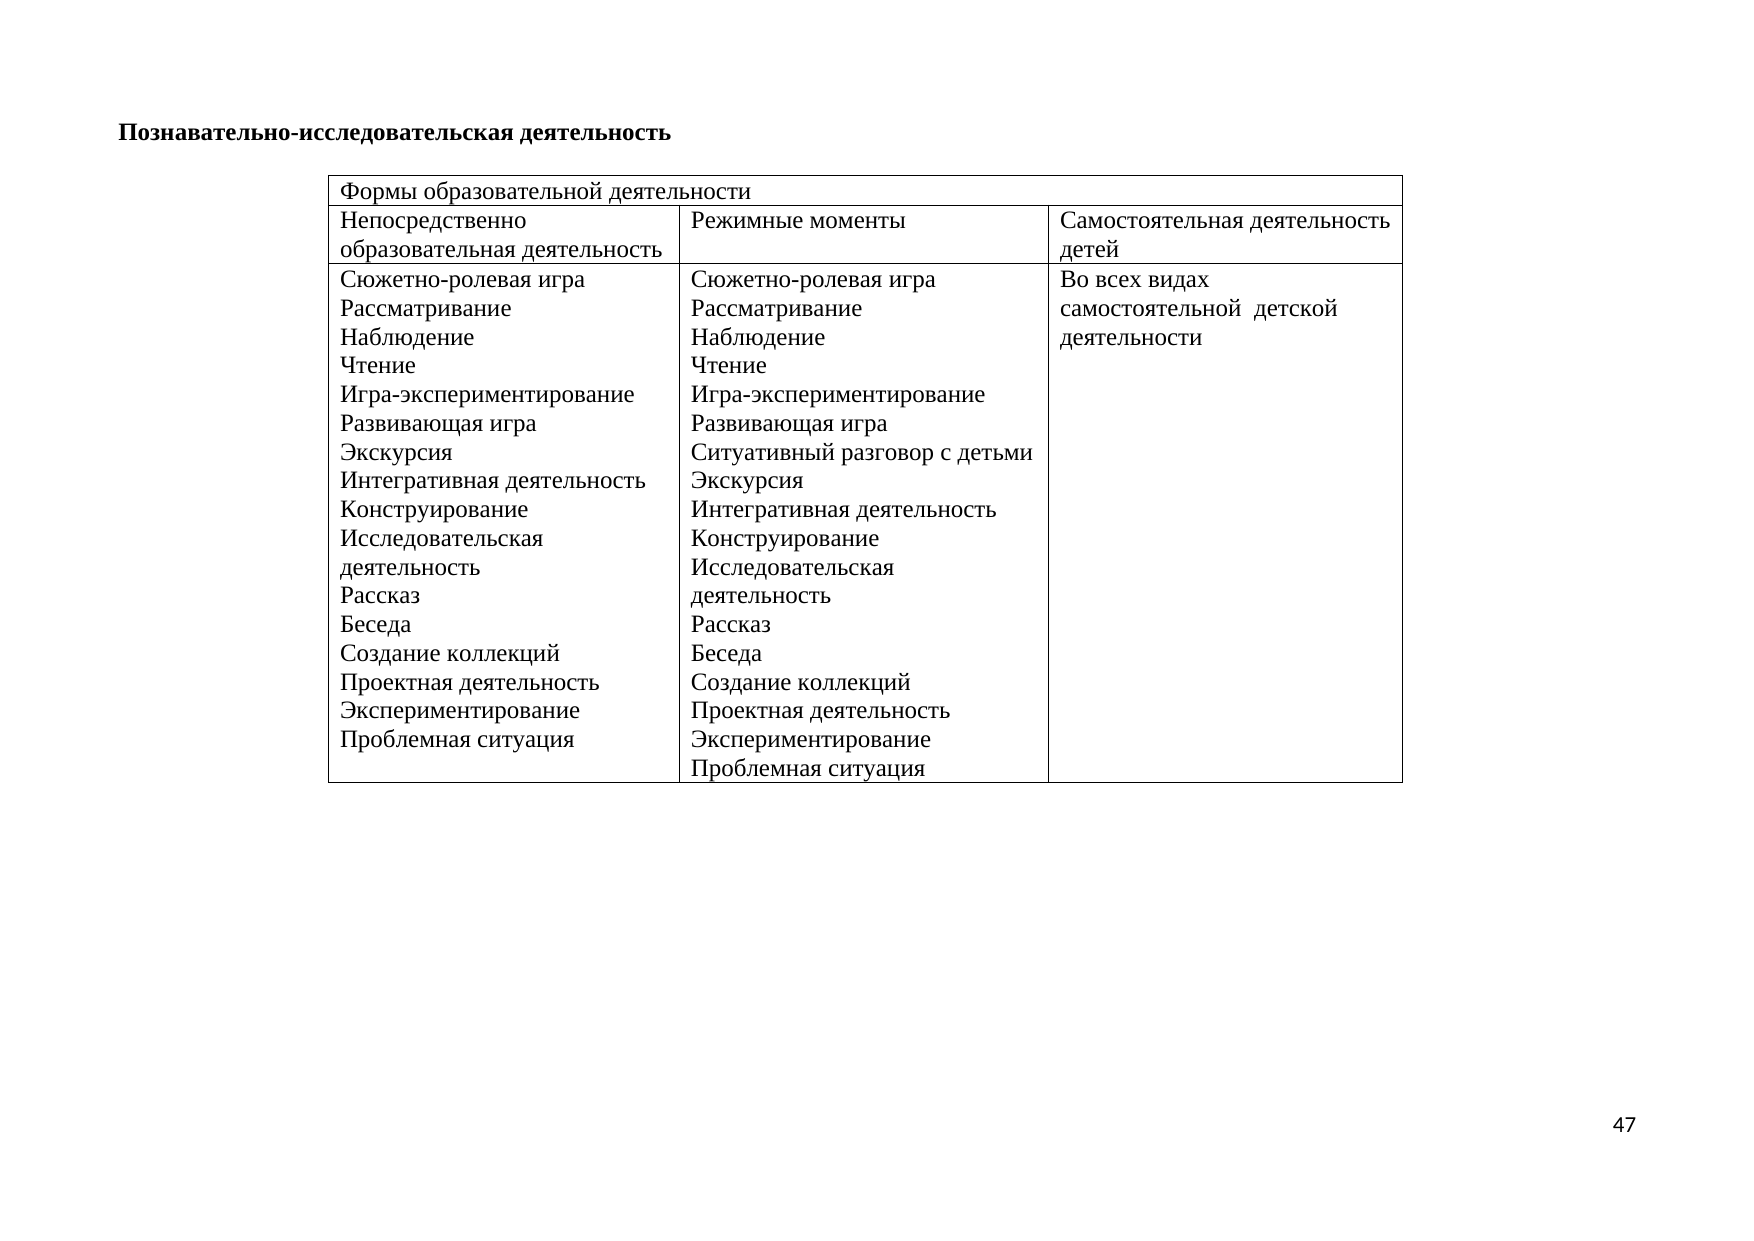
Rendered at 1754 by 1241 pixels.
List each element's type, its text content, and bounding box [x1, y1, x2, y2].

table_cell Непосредственно образовательная деятельность [329, 206, 679, 263]
table_cell Сюжетно-ролевая игра Рассматривание Наблюдение Чтение Игра-экспериментирование Развивающая игра Экскурсия Интегративная деятельность Конструирование Исследовательская деятельность Рассказ Беседа Создание коллекций Проектная деятельность Экспериментирование Проблемная ситуация [329, 264, 679, 782]
table_header Формы образовательной деятельности [329, 176, 1402, 204]
table_cell Режимные моменты [680, 206, 1048, 263]
table_cell Во всех видах самостоятельной детской деятельности [1049, 264, 1402, 782]
table_cell Сюжетно-ролевая игра Рассматривание Наблюдение Чтение Игра-экспериментирование Развивающая игра Ситуативный разговор с детьми Экскурсия Интегративная деятельность Конструирование Исследовательская деятельность Рассказ Беседа Создание коллекций Проектная деятельность Экспериментирование Проблемная ситуация [680, 264, 1048, 782]
text Познавательно-исследовательская деятельность [118, 117, 1636, 146]
table_cell Самостоятельная деятельность детей [1049, 206, 1402, 263]
